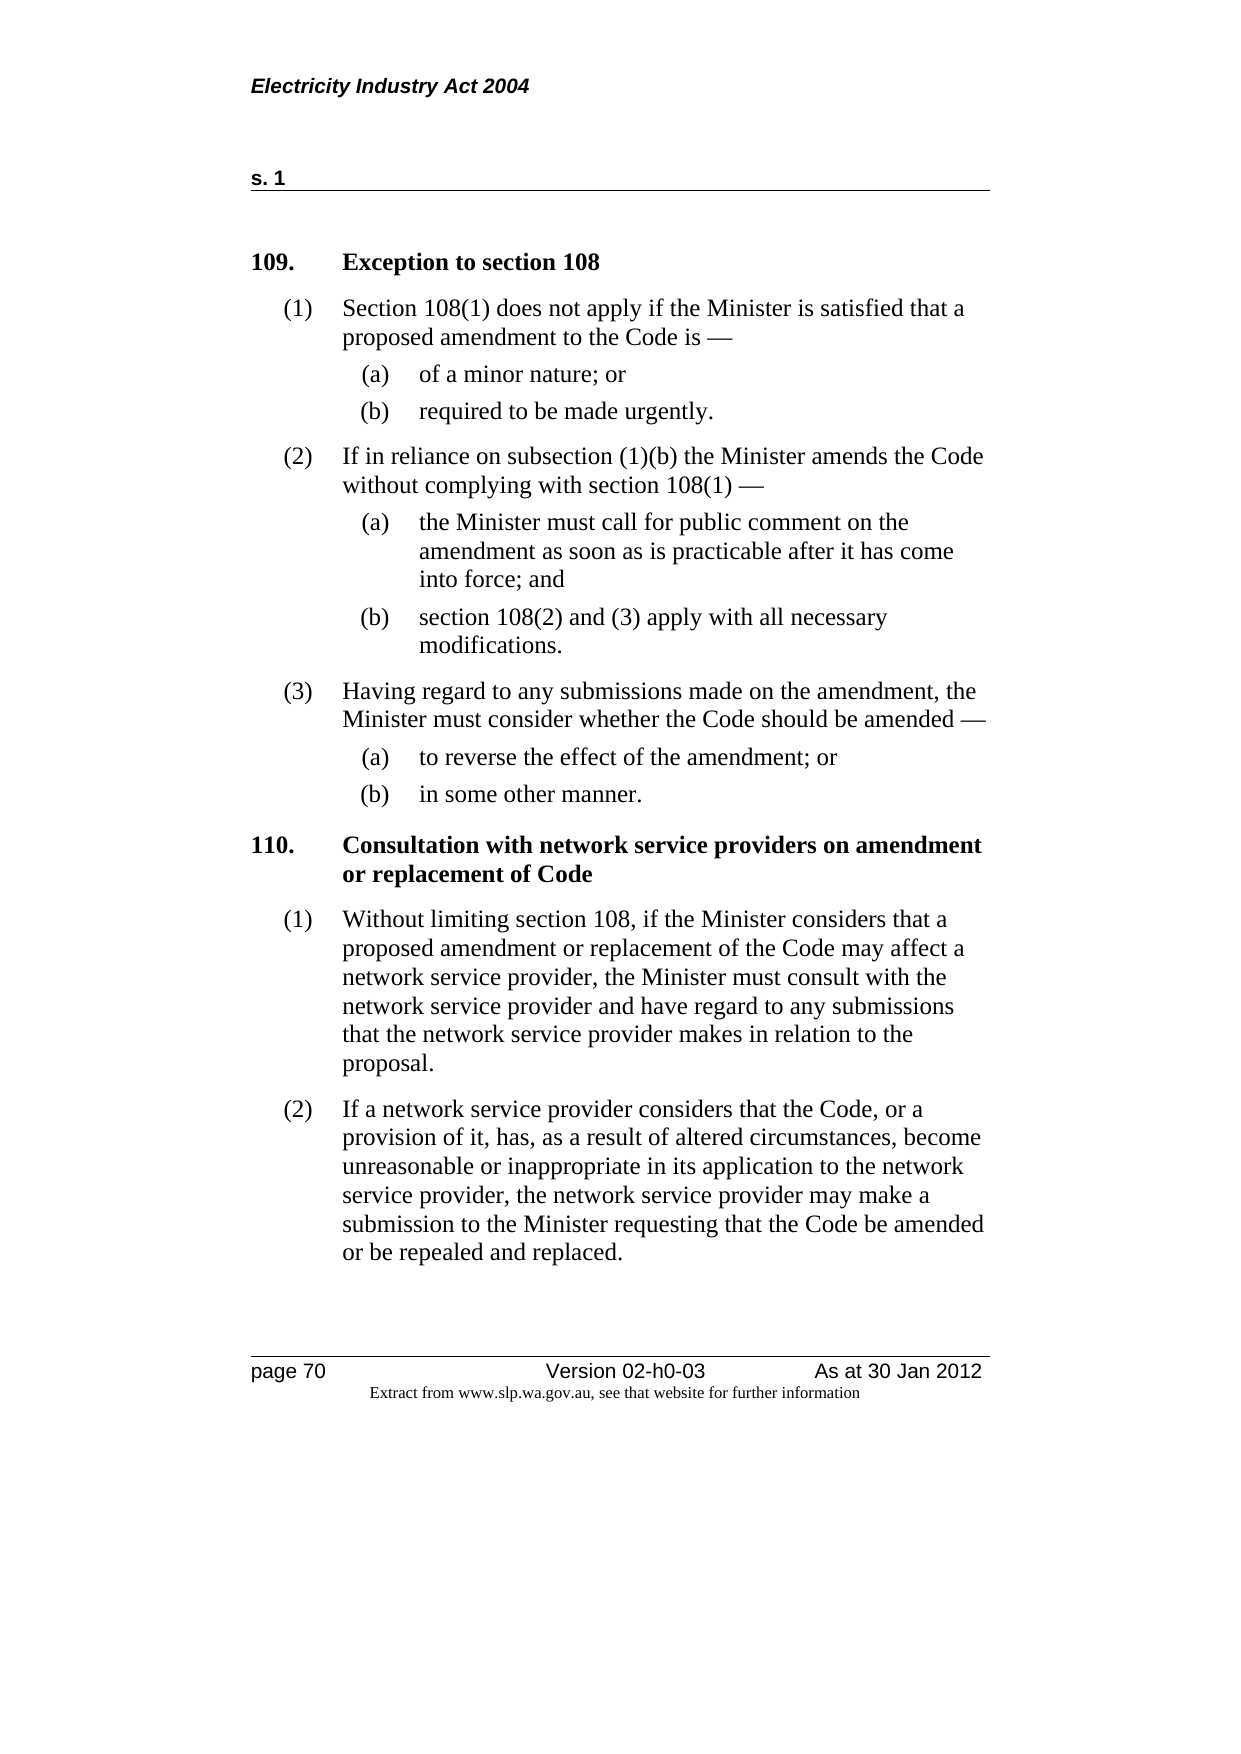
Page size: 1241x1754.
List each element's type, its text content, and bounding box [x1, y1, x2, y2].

subtitle 110. Consultation with network service providers on amendment or replacement of Code [251, 830, 990, 888]
text (a) the Minister must call for public comment on the amendment as soon as is practicable after it has come into force; and [251, 507, 990, 593]
text (2) If a network service provider considers that the Code, or a provision of it, has, as a result of altered circumstances, become unreasonable or inappropriate in its application to the network service provider, the network service provider may make a submission to the Minister requesting that the Code be amended or be repealed and replaced. [251, 1094, 990, 1266]
subtitle 109. Exception to section 108 [251, 247, 990, 276]
text (b) section 108(2) and (3) apply with all necessary modifications. [251, 602, 990, 659]
text (3) Having regard to any submissions made on the amendment, the Minister must consider whether the Code should be amended — [251, 676, 990, 733]
text (2) If in reliance on subsection (1)(b) the Minister amends the Code without complying with section 108(1) — [251, 441, 990, 499]
text (a) to reverse the effect of the amendment; or [251, 742, 990, 770]
text (b) required to be made urgently. [251, 396, 990, 424]
text (b) in some other manner. [251, 779, 990, 807]
text (a) of a minor nature; or [251, 359, 990, 387]
text (1) Without limiting section 108, if the Minister considers that a proposed amendment or replacement of the Code may affect a network service provider, the Minister must consult with the network service provider and have regard to any submissions that the network service provider makes in relation to the proposal. [251, 904, 990, 1077]
text (1) Section 108(1) does not apply if the Minister is satisfied that a proposed amendment to the Code is — [251, 293, 990, 350]
